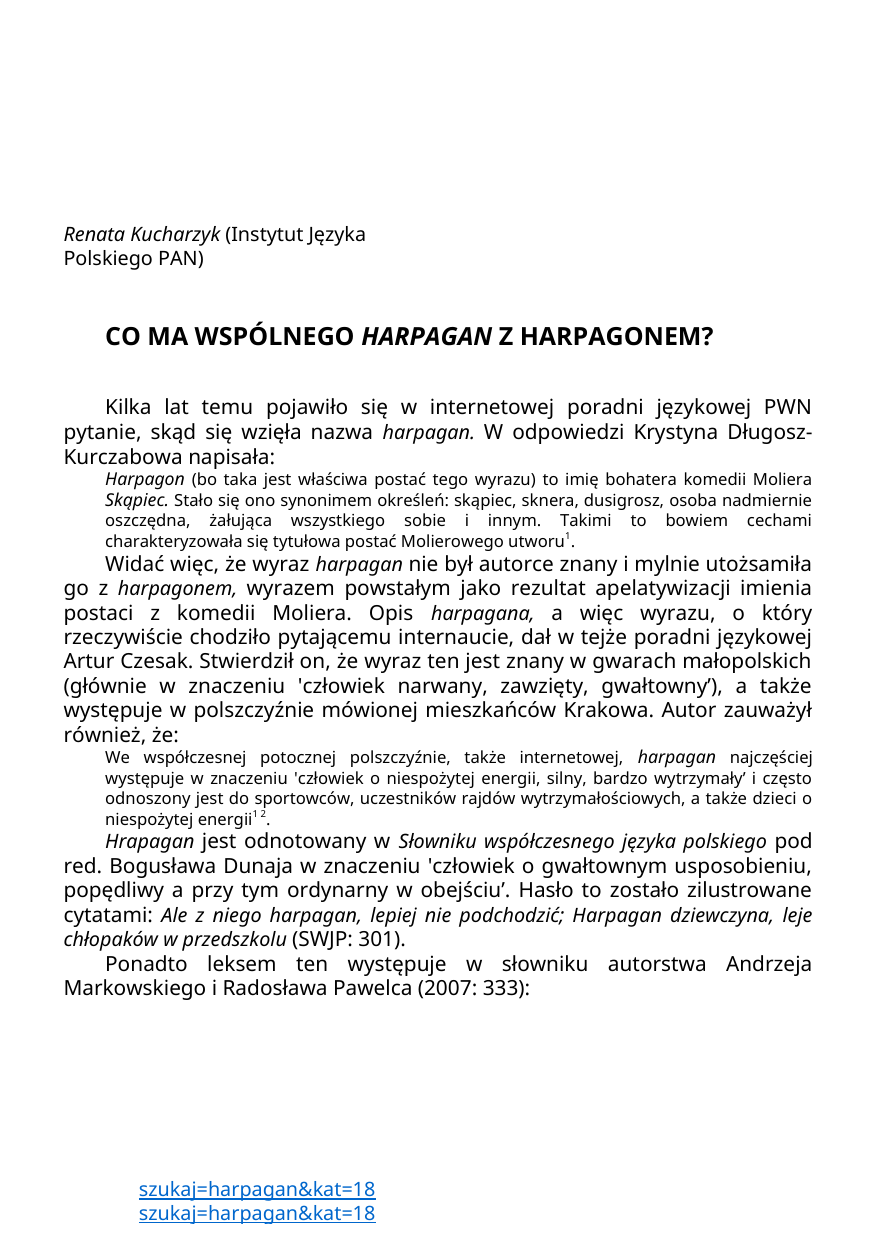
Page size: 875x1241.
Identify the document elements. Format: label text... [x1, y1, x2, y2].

text Ponadto leksem ten występuje w słowniku autorstwa Andrzeja Markowskiego i Radosława Pawelca (2007: 333): [63, 952, 813, 1001]
text Harpagon (bo taka jest właściwa postać tego wyrazu) to imię bohatera komedii Moliera Skąpiec. Stało się ono synonimem określeń: skąpiec, sknera, dusigrosz, osoba nadmiernie oszczędna, żałująca wszystkiego sobie i innym. Takimi to bowiem cechami charakteryzowała się tytułowa postać Molierowego utworu1. [105, 469, 813, 551]
text Widać więc, że wyraz harpagan nie był autorce znany i mylnie utożsamiła go z harpagonem, wyrazem powstałym jako rezultat apelatywizacji imienia postaci z komedii Moliera. Opis harpagana, a więc wyrazu, o który rzeczywiście chodziło pytającemu internaucie, dał w tejże poradni językowej Artur Czesak. Stwierdził on, że wyraz ten jest znany w gwarach małopolskich (głównie w znaczeniu 'człowiek narwany, zawzięty, gwałtowny’), a także występuje w polszczyźnie mówionej mieszkańców Krakowa. Autor zauważył również, że: [63, 551, 813, 747]
text Kilka lat temu pojawiło się w internetowej poradni językowej PWN pytanie, skąd się wzięła nazwa harpagan. W odpowiedzi Krystyna Długosz-Kurczabowa napisała: [63, 394, 813, 469]
text CO MA WSPÓLNEGO HARPAGAN Z HARPAGONEM? [63, 325, 713, 350]
text We współczesnej potocznej polszczyźnie, także internetowej, harpagan najczęściej występuje w znaczeniu 'człowiek o niespożytej energii, silny, bardzo wytrzymały’ i często odnoszony jest do sportowców, uczestników rajdów wytrzymałościowych, a także dzieci o niespożytej energii1 2. [105, 747, 813, 829]
text Hrapagan jest odnotowany w Słowniku współczesnego języka polskiego pod red. Bogusława Dunaja w znaczeniu 'człowiek o gwałtownym usposobieniu, popędliwy a przy tym ordynarny w obejściu’. Hasło to zostało zilustrowane cytatami: Ale z niego harpagan, lepiej nie podchodzić; Harpagan dziewczyna, leje chłopaków w przedszkolu (SWJP: 301). [63, 829, 813, 952]
text Renata Kucharzyk (Instytut Języka Polskiego PAN) [63, 223, 375, 270]
text 1 www.pradnia.pwn.pl/lista.php?szukaj=harpagan&kat=18 [139, 1181, 674, 1203]
text 2 www.pradnia.pwn.pl/lista.php?szukaj=harpagan&kat=18 [139, 1204, 674, 1227]
